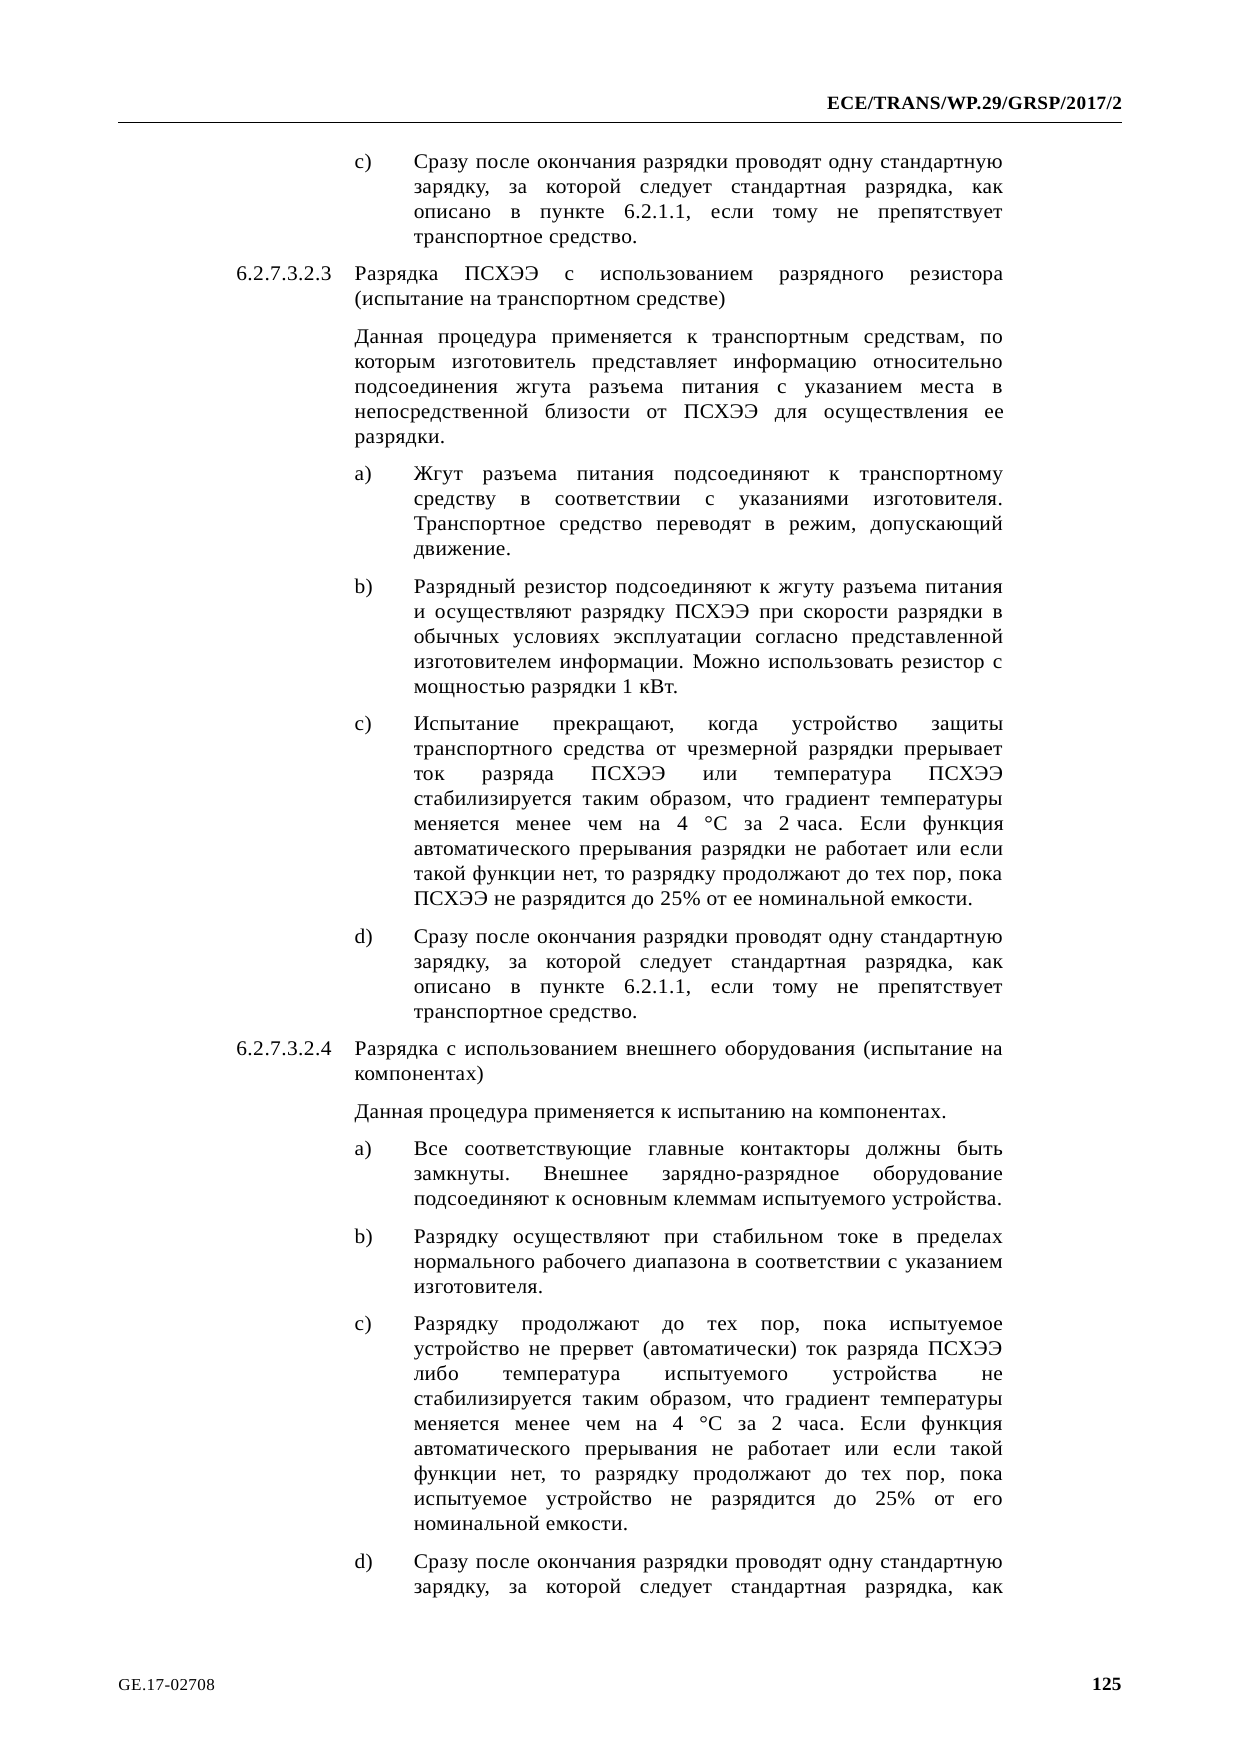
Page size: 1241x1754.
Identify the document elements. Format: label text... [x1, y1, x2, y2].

text 6.2.7.3.2.3 Разрядка ПСХЭЭ с использованием разрядного резистора (испытание на транспортном средстве) [236, 260, 1004, 310]
text d) Сразу после окончания разрядки проводят одну стандартную зарядку, за которой следует стандартная разрядка, как описано в пункте 6.2.1.1, если тому не препятствует транспортное средство. [354, 923, 1004, 1023]
text Данная процедура применяется к транспортным средствам, по которым изготовитель представляет информацию относительно подсоединения жгута разъема питания с указанием места в непосредственной близости от ПСХЭЭ для осуществления ее разрядки. [354, 323, 1004, 448]
text c) Разрядку продолжают до тех пор, пока испытуемое устройство не прервет (автоматически) ток разряда ПСХЭЭ либо температура испытуемого устройства не стабилизируется таким образом, что градиент температуры меняется менее чем на 4 °C за 2 часа. Если функция автоматического прерывания не работает или если такой функции нет, то разрядку продолжают до тех пор, пока испытуемое устройство не разрядится до 25% от его номинальной емкости. [354, 1310, 1004, 1535]
text c) Сразу после окончания разрядки проводят одну стандартную зарядку, за которой следует стандартная разрядка, как описано в пункте 6.2.1.1, если тому не препятствует транспортное средство. [354, 148, 1004, 248]
text b) Разрядный резистор подсоединяют к жгуту разъема питания и осуществляют разрядку ПСХЭЭ при скорости разрядки в обычных условиях эксплуатации согласно представленной изготовителем информации. Можно использовать резистор с мощностью разрядки 1 кВт. [354, 573, 1004, 698]
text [354, 1548, 1004, 1598]
text Данная процедура применяется к испытанию на компонентах. [354, 1098, 1004, 1123]
text b) Разрядку осуществляют при стабильном токе в пределах нормального рабочего диапазона в соответствии с указанием изготовителя. [354, 1223, 1004, 1298]
text a) Все соответствующие главные контакторы должны быть замкнуты. Внешнее зарядно-разрядное оборудование подсоединяют к основным клеммам испытуемого устройства. [354, 1135, 1004, 1210]
text a) Жгут разъема питания подсоединяют к транспортному средству в соответствии с указаниями изготовителя. Транспортное средство переводят в режим, допускающий движение. [354, 460, 1004, 560]
text c) Испытание прекращают, когда устройство защиты транспортного средства от чрезмерной разрядки прерывает ток разряда ПСХЭЭ или температура ПСХЭЭ стабилизируется таким образом, что градиент температуры меняется менее чем на 4 °C за 2 часа. Если функция автоматического прерывания разрядки не работает или если такой функции нет, то разрядку продолжают до тех пор, пока ПСХЭЭ не разрядится до 25% от ее номинальной емкости. [354, 710, 1004, 910]
text 6.2.7.3.2.4 Разрядка с использованием внешнего оборудования (испытание на компонентах) [236, 1035, 1004, 1085]
